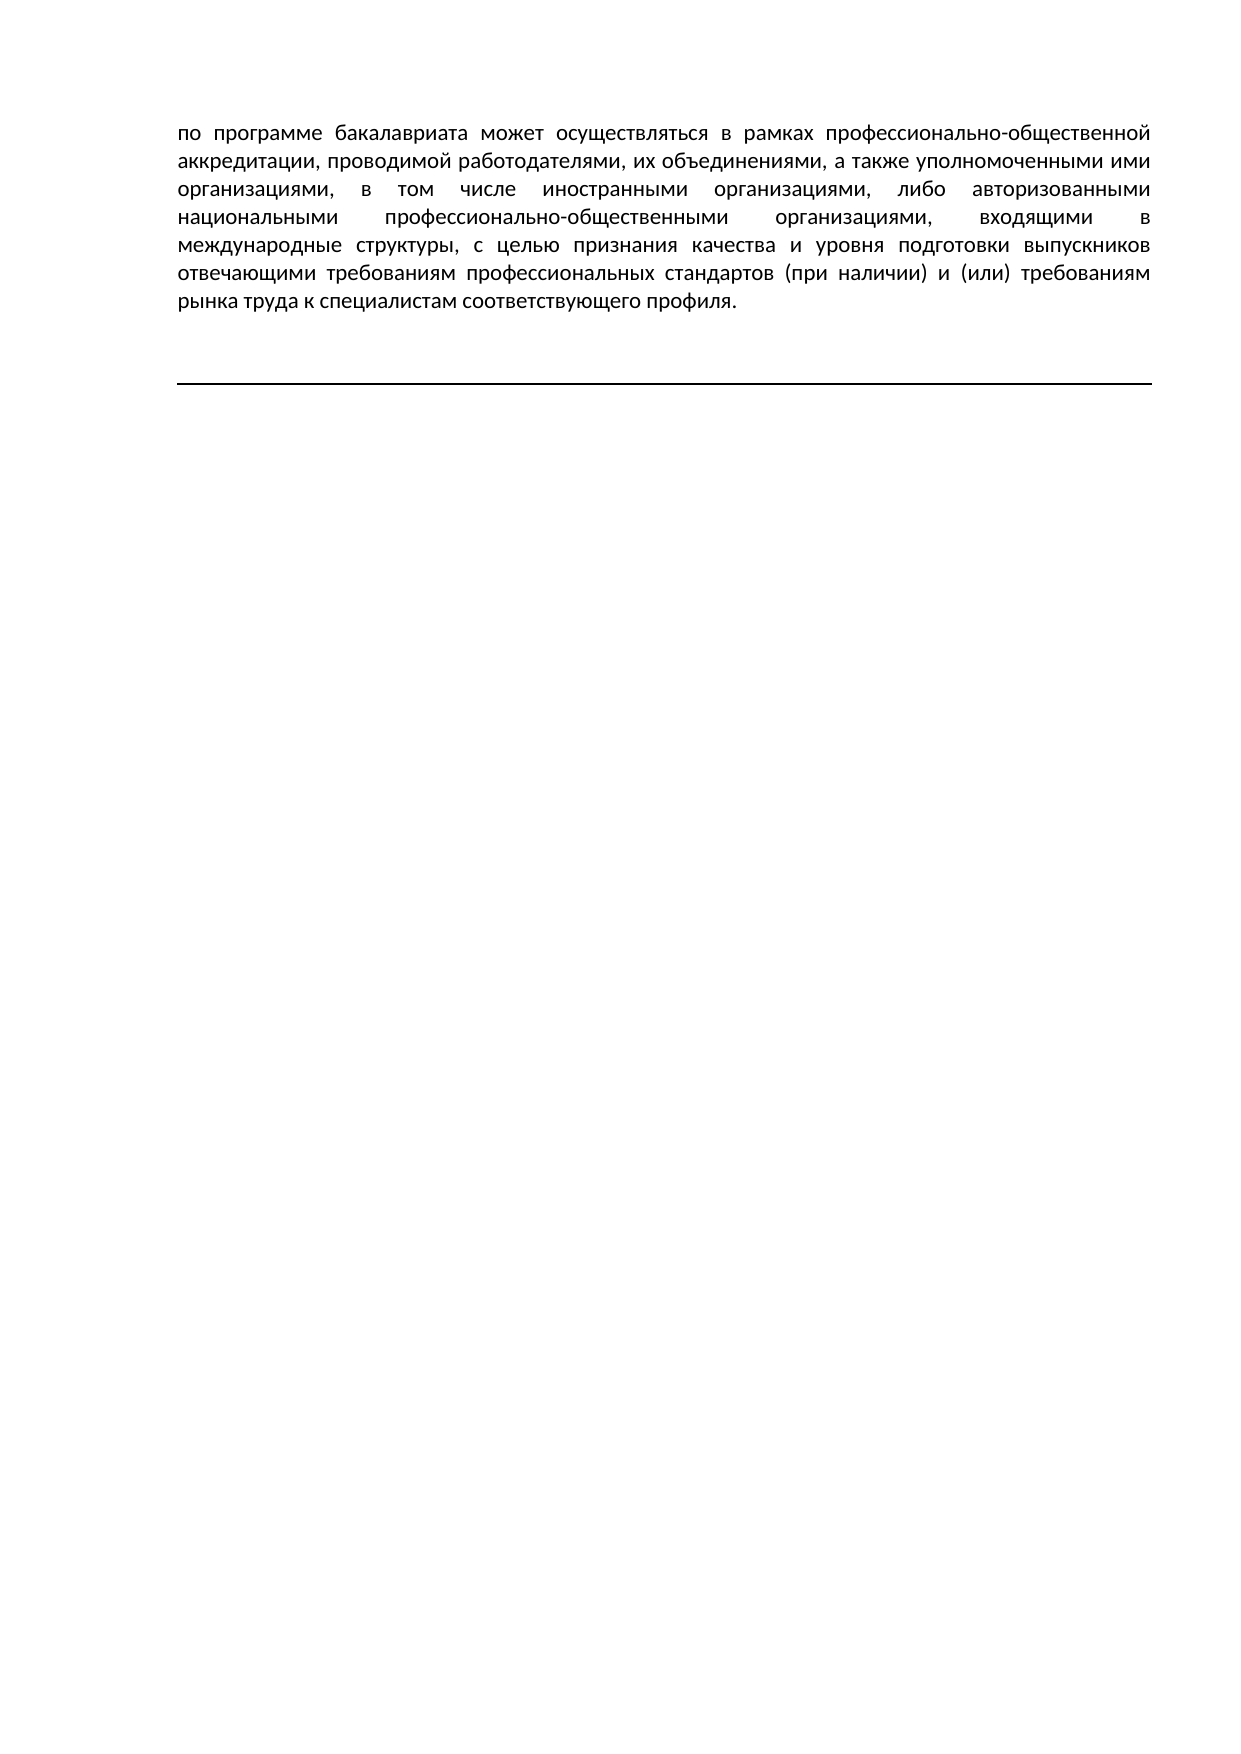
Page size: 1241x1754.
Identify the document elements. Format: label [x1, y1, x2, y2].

text [177, 118, 1152, 314]
